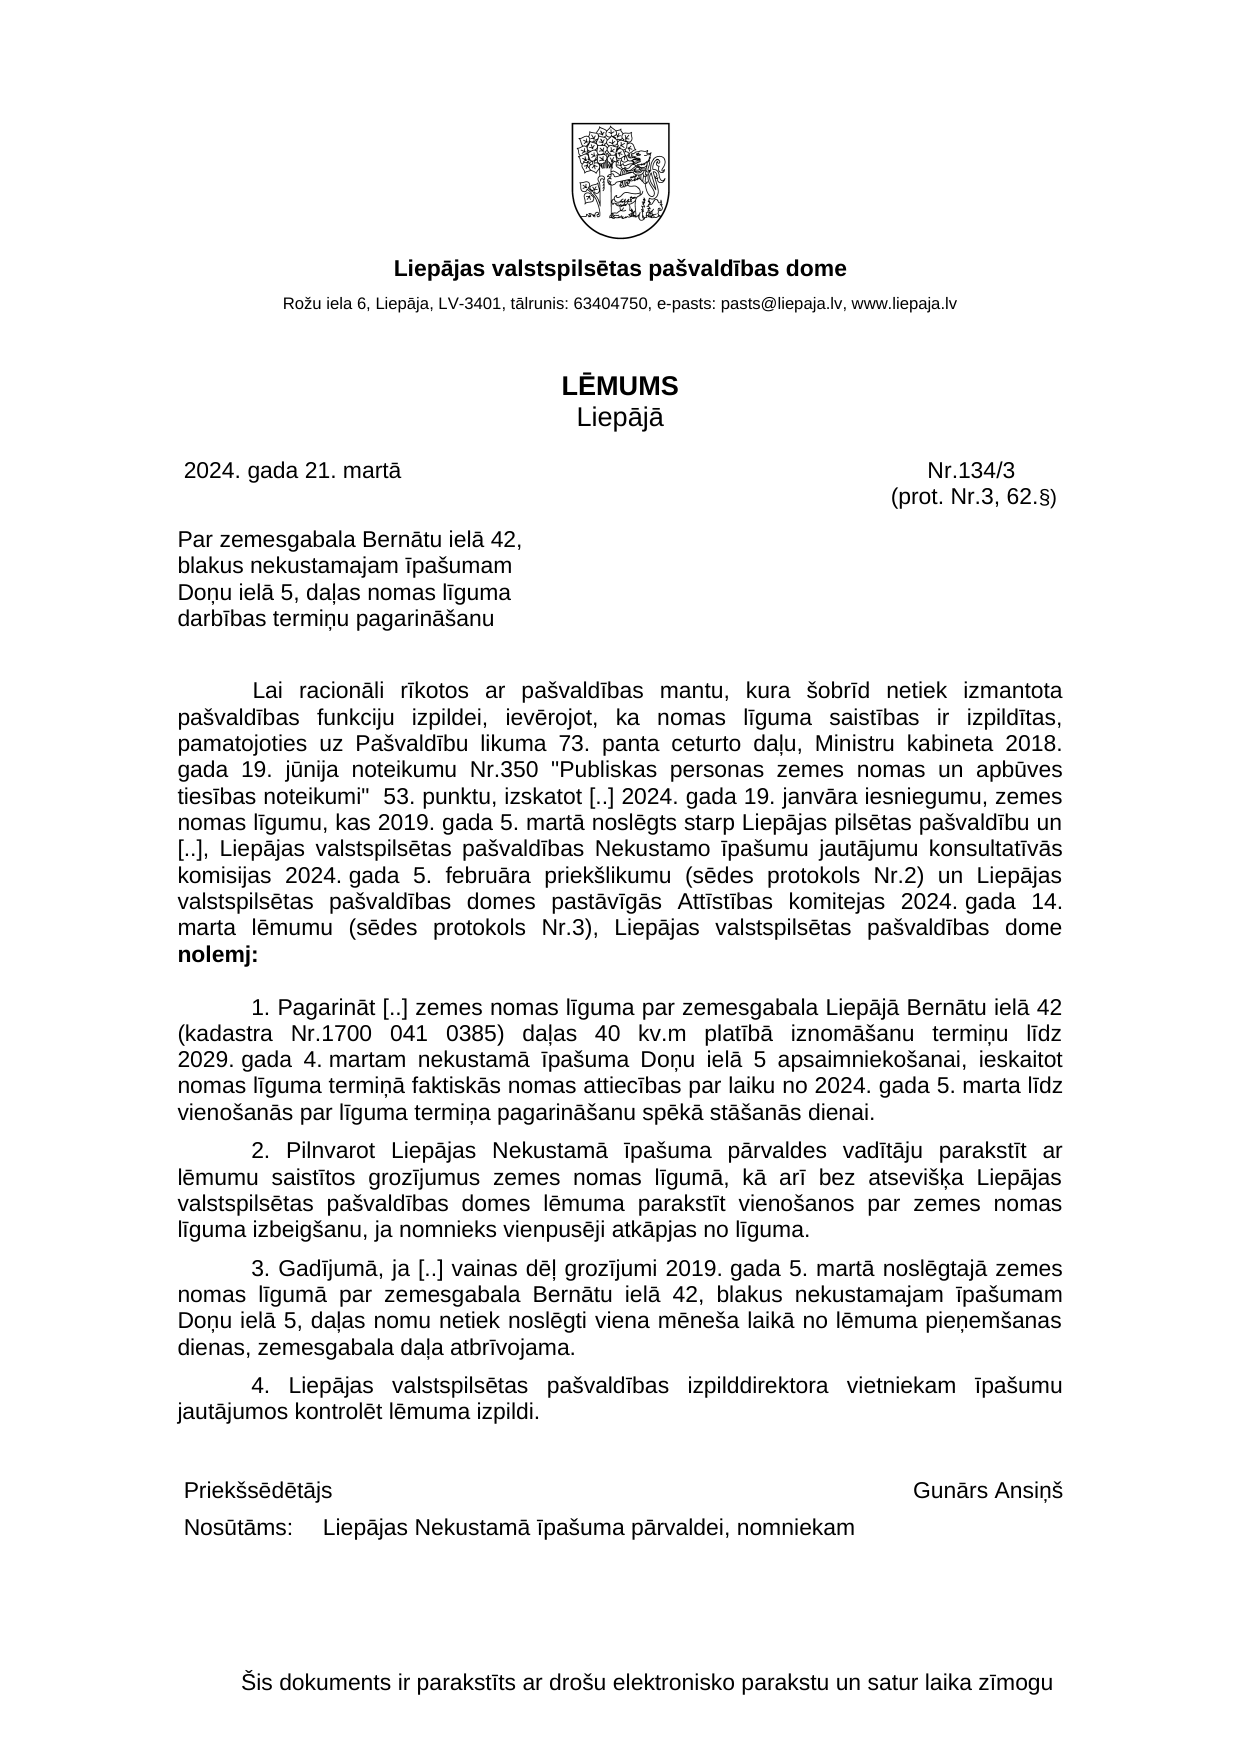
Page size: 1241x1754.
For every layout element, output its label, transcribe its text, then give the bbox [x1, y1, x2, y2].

text Lai racionāli rīkotos ar pašvaldības mantu, kura šobrīd netiek izmantota pašvaldības funkciju izpildei, ievērojot, ka nomas līguma saistības ir izpildītas, pamatojoties uz Pašvaldību likuma 73. panta ceturto daļu, Ministru kabineta 2018. gada 19. jūnija noteikumu Nr.350 "Publiskas personas zemes nomas un apbūves tiesības noteikumi" 53. punktu, izskatot [..] 2024. gada 19. janvāra iesniegumu, zemes nomas līgumu, kas 2019. gada 5. martā noslēgts starp Liepājas pilsētas pašvaldību un [..], Liepājas valstspilsētas pašvaldības Nekustamo īpašumu jautājumu konsultatīvās komisijas 2024. gada 5. februāra priekšlikumu (sēdes protokols Nr.2) un Liepājas valstspilsētas pašvaldības domes pastāvīgās Attīstības komitejas 2024. gada 14. marta lēmumu (sēdes protokols Nr.3), Liepājas valstspilsētas pašvaldības dome nolemj: [177, 677, 1063, 967]
table_header Gunārs Ansiņš [765, 1478, 1069, 1513]
text LĒMUMS [177, 370, 1063, 401]
table_header 2024. gada 21. martā [177, 457, 676, 509]
text 4. Liepājas valstspilsētas pašvaldības izpilddirektora vietniekam īpašumu jautājumos kontrolēt lēmuma izpildi. [177, 1372, 1063, 1425]
text Doņu ielā 5, daļas nomas līguma [177, 579, 1063, 605]
text Par zemesgabala Bernātu ielā 42, [177, 526, 1063, 552]
text 2. Pilnvarot Liepājas Nekustamā īpašuma pārvaldes vadītāju parakstīt ar lēmumu saistītos grozījumus zemes nomas līgumā, kā arī bez atsevišķa Liepājas valstspilsētas pašvaldības domes lēmuma parakstīt vienošanos par zemes nomas līguma izbeigšanu, ja nomnieks vienpusēji atkāpjas no līguma. [177, 1137, 1063, 1243]
text 1. Pagarināt [..] zemes nomas līguma par zemesgabala Liepājā Bernātu ielā 42 (kadastra Nr.1700 041 0385) daļas 40 kv.m platībā iznomāšanu termiņu līdz 2029. gada 4. martam nekustamā īpašuma Doņu ielā 5 apsaimniekošanai, ieskaitot nomas līguma termiņā faktiskās nomas attiecības par laiku no 2024. gada 5. marta līdz vienošanās par līguma termiņa pagarināšanu spēkā stāšanās dienai. [177, 993, 1063, 1125]
text blakus nekustamajam īpašumam [177, 552, 1063, 579]
table_header Nr.134/3 (prot. Nr.3, 62.§) [676, 457, 1063, 509]
table_cell Liepājas Nekustamā īpašuma pārvaldei, nomniekam [316, 1514, 1069, 1540]
text 3. Gadījumā, ja [..] vainas dēļ grozījumi 2019. gada 5. martā noslēgtajā zemes nomas līgumā par zemesgabala Bernātu ielā 42, blakus nekustamajam īpašumam Doņu ielā 5, daļas nomu netiek noslēgti viena mēneša laikā no lēmuma pieņemšanas dienas, zemesgabala daļa atbrīvojama. [177, 1254, 1063, 1360]
picture [565, 118, 675, 242]
text Liepājā [177, 401, 1063, 433]
text darbības termiņu pagarināšanu [177, 605, 1063, 632]
table_header Priekšsēdētājs [177, 1478, 765, 1513]
table_cell Nosūtāms: [177, 1514, 316, 1540]
